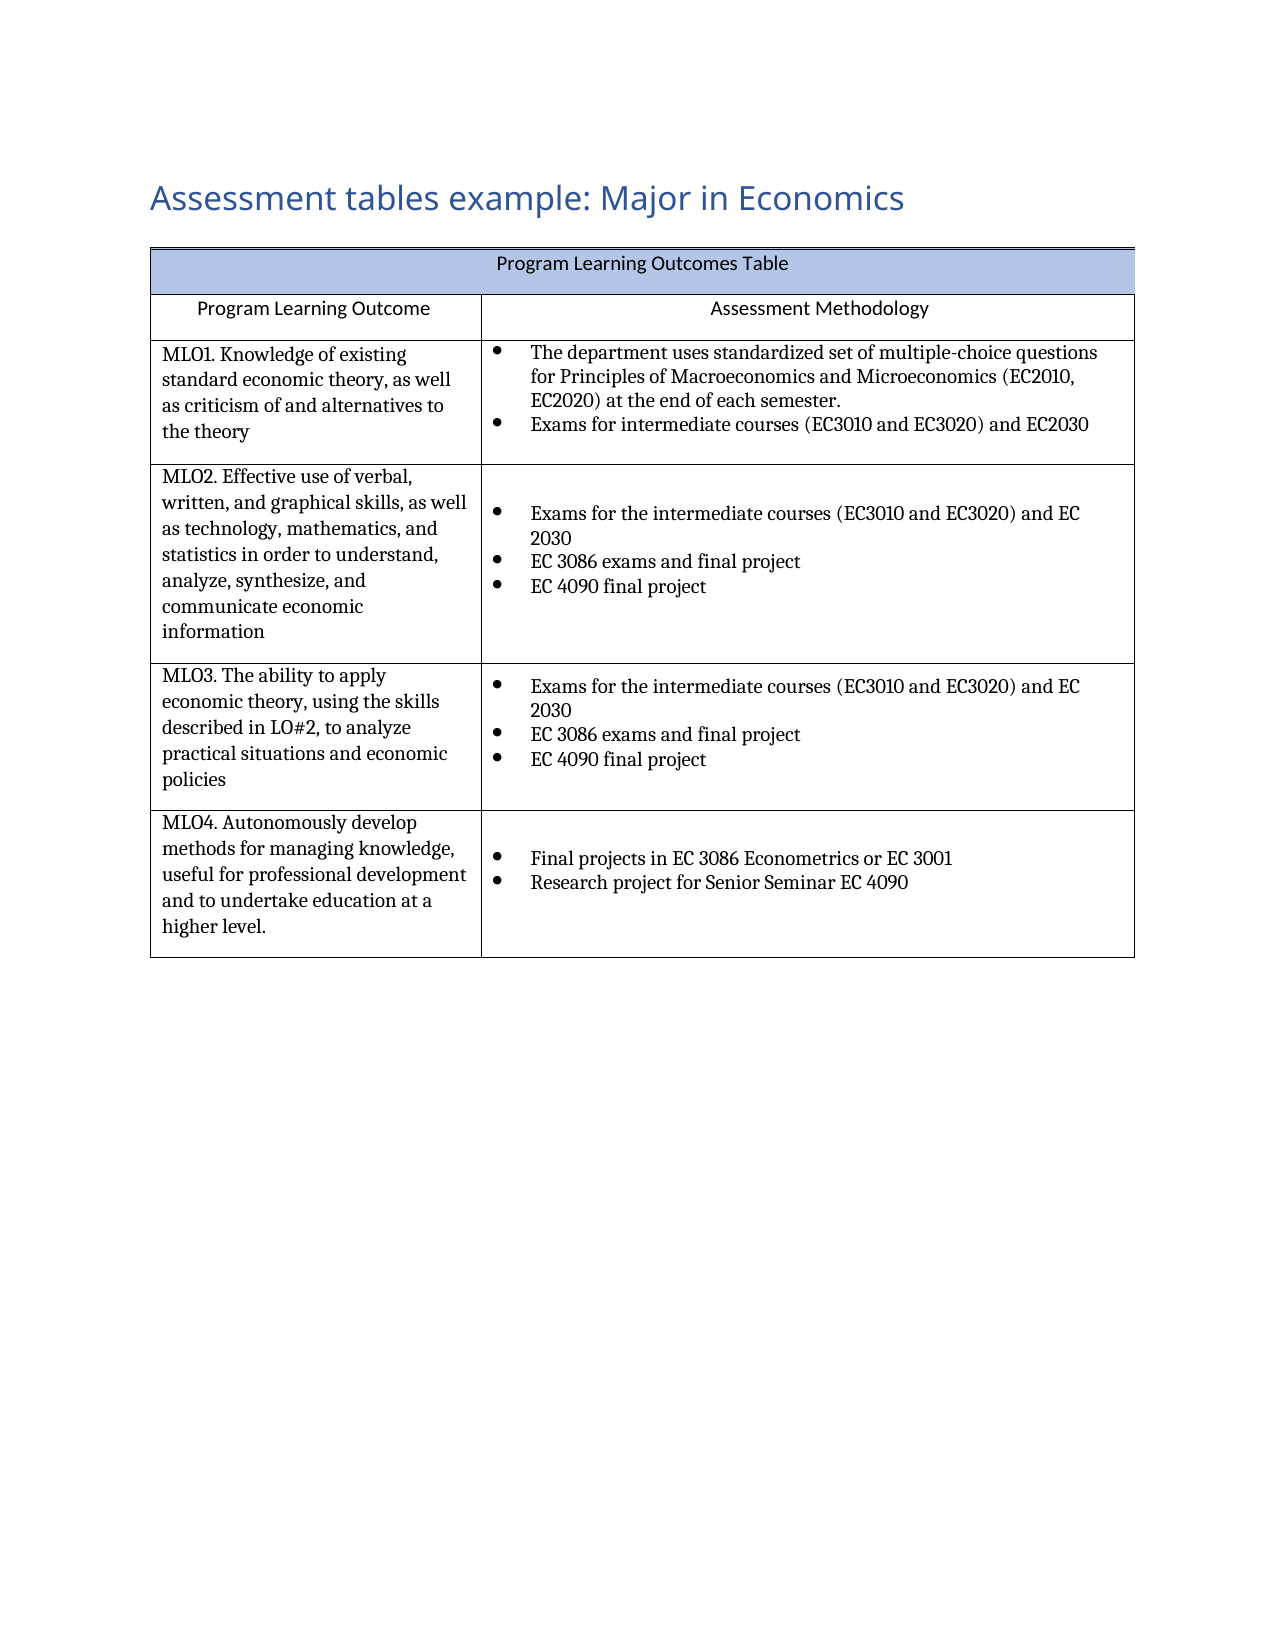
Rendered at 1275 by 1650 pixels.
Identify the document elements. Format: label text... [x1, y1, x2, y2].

subtitle Assessment tables example: Major in Economics [150, 175, 1125, 220]
table_cell Exams for the intermediate courses (EC3010 and EC3020) and EC 2030 EC 3086 exams and final project EC 4090 final project [482, 465, 1134, 663]
table_cell The department uses standardized set of multiple-choice questions for Principles of Macroeconomics and Microeconomics (EC2010, EC2020) at the end of each semester. Exams for intermediate courses (EC3010 and EC3020) and EC2030 [482, 341, 1134, 464]
table_cell MLO4. Autonomously develop methods for managing knowledge, useful for professional development and to undertake education at a higher level. [151, 811, 481, 957]
table_cell Program Learning Outcome [151, 295, 481, 339]
table_header Program Learning Outcomes Table [151, 250, 1135, 294]
table_cell Assessment Methodology [482, 295, 1134, 339]
table_cell MLO3. The ability to apply economic theory, using the skills described in LO#2, to analyze practical situations and economic policies [151, 664, 481, 810]
table_cell Exams for the intermediate courses (EC3010 and EC3020) and EC 2030 EC 3086 exams and final project EC 4090 final project [482, 664, 1134, 810]
table_cell MLO1. Knowledge of existing standard economic theory, as well as criticism of and alternatives to the theory [151, 341, 481, 464]
table_cell MLO2. Effective use of verbal, written, and graphical skills, as well as technology, mathematics, and statistics in order to understand, analyze, synthesize, and communicate economic information [151, 465, 481, 663]
table_cell Final projects in EC 3086 Econometrics or EC 3001 Research project for Senior Seminar EC 4090 [482, 811, 1134, 957]
